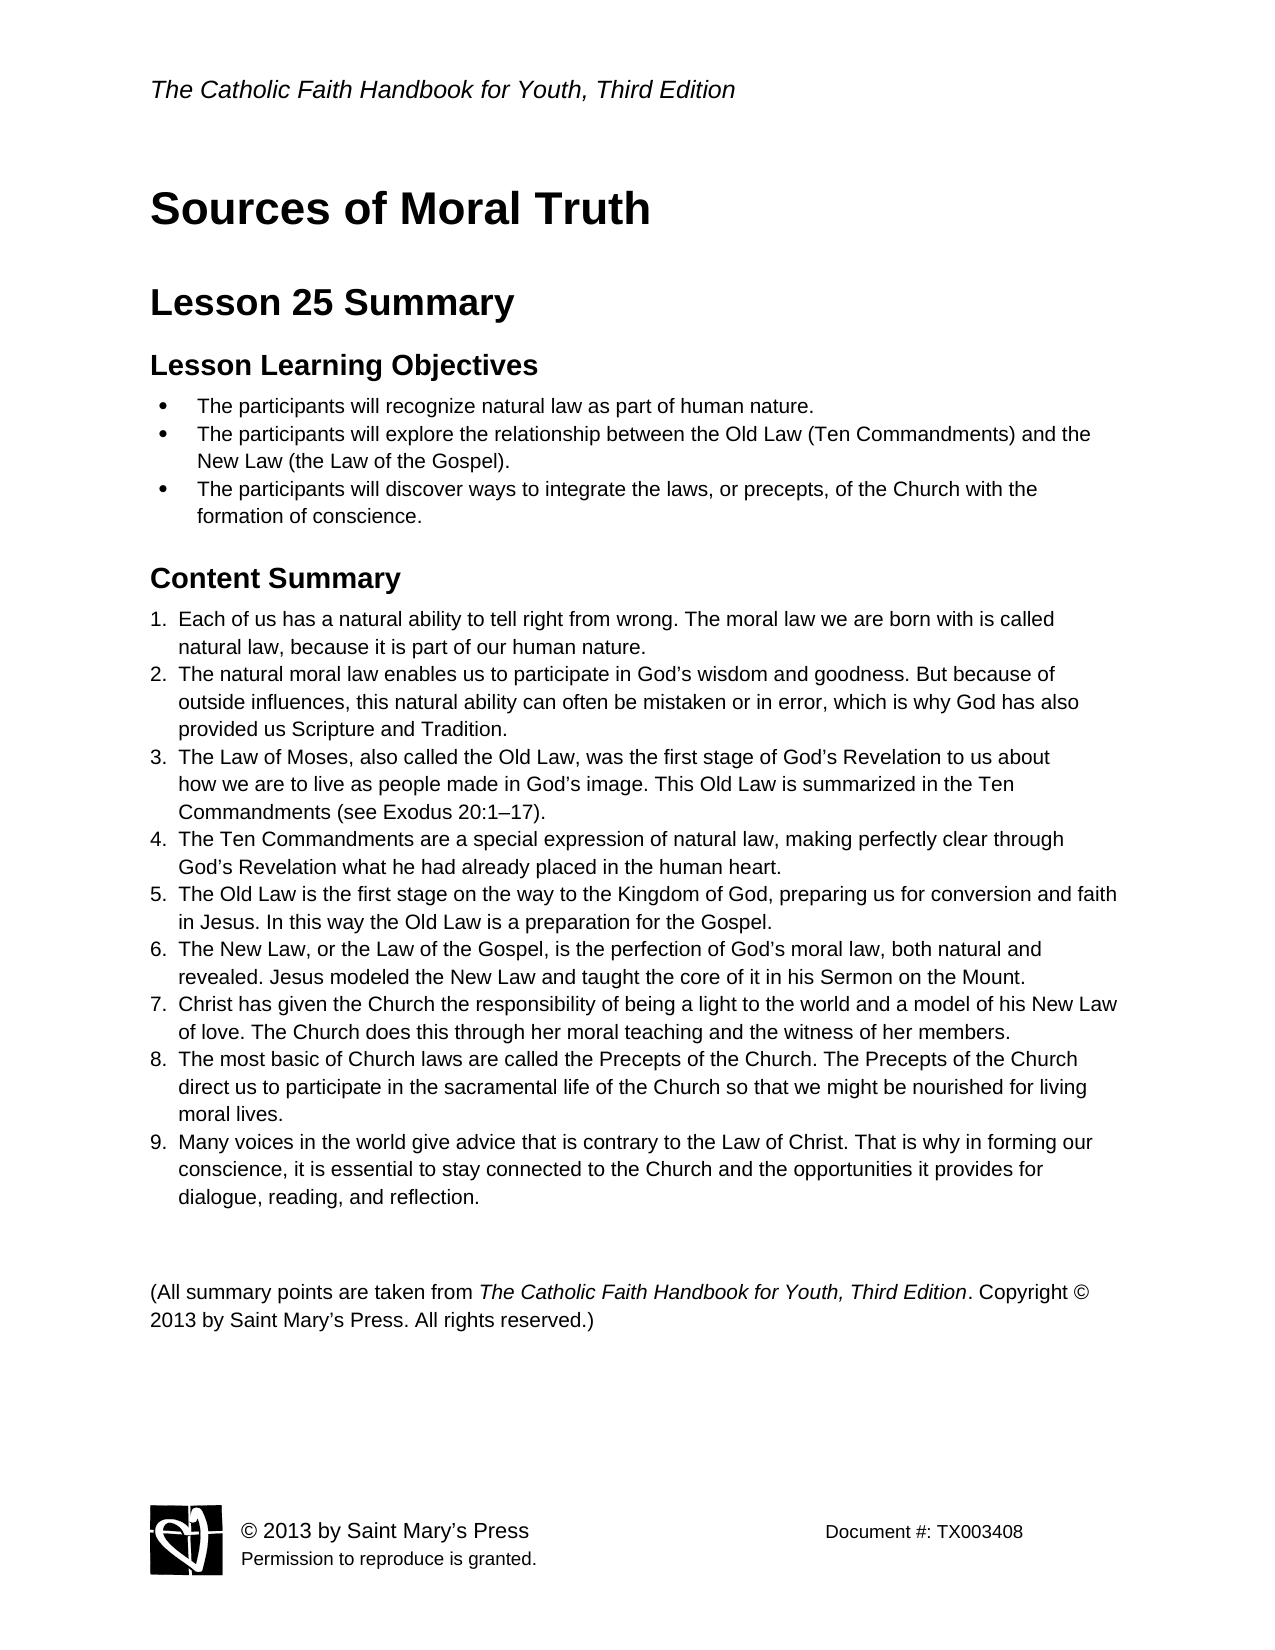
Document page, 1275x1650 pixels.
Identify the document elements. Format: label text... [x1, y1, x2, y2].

list The participants will explore the relationship between the Old Law (Ten Commandments) and the New Law (the Law of the Gospel). [159, 422, 1125, 473]
list 9. Many voices in the world give advice that is contrary to the Law of Christ. That is why in forming our conscience, it is essential to stay connected to the Church and the opportunities it provides for dialogue, reading, and reflection. [150, 1129, 1125, 1208]
list The participants will recognize natural law as part of human nature. [159, 394, 1125, 418]
text Sources of Moral Truth [150, 181, 1125, 234]
list 1. Each of us has a natural ability to tell right from wrong. The moral law we are born with is called natural law, because it is part of our human nature. [150, 607, 1125, 658]
list 7. Christ has given the Church the responsibility of being a light to the world and a model of his New Law of love. The Church does this through her moral teaching and the witness of her members. [150, 992, 1125, 1043]
list 5. The Old Law is the first stage on the way to the Kingdom of God, preparing us for conversion and faith in Jesus. In this way the Old Law is a preparation for the Gospel. [150, 882, 1125, 933]
text Lesson Learning Objectives [150, 348, 1125, 381]
text Lesson 25 Summary [150, 280, 1125, 323]
list 4. The Ten Commandments are a special expression of natural law, making perfectly clear through God’s Revelation what he had already placed in the human heart. [150, 827, 1125, 878]
text (All summary points are taken from The Catholic Faith Handbook for Youth, Third Edition. Copyright © 2013 by Saint Mary’s Press. All rights reserved.) [150, 1280, 1125, 1332]
list 3. The Law of Moses, also called the Old Law, was the first stage of God’s Revelation to us about how we are to live as people made in God’s image. This Old Law is summarized in the Ten Commandments (see Exodus 20:1–17). [150, 744, 1125, 823]
list 6. The New Law, or the Law of the Gospel, is the perfection of God’s moral law, both natural and revealed. Jesus modeled the New Law and taught the core of it in his Sermon on the Mount. [150, 937, 1125, 988]
list The participants will discover ways to integrate the laws, or precepts, of the Church with the formation of conscience. [159, 477, 1125, 528]
list 8. The most basic of Church laws are called the Precepts of the Church. The Precepts of the Church direct us to participate in the sacramental life of the Church so that we might be nourished for living moral lives. [150, 1047, 1125, 1126]
list 2. The natural moral law enables us to participate in God’s wisdom and goodness. But because of outside influences, this natural ability can often be mistaken or in error, which is why God has also provided us Scripture and Tradition. [150, 662, 1125, 741]
text Content Summary [150, 561, 1125, 594]
